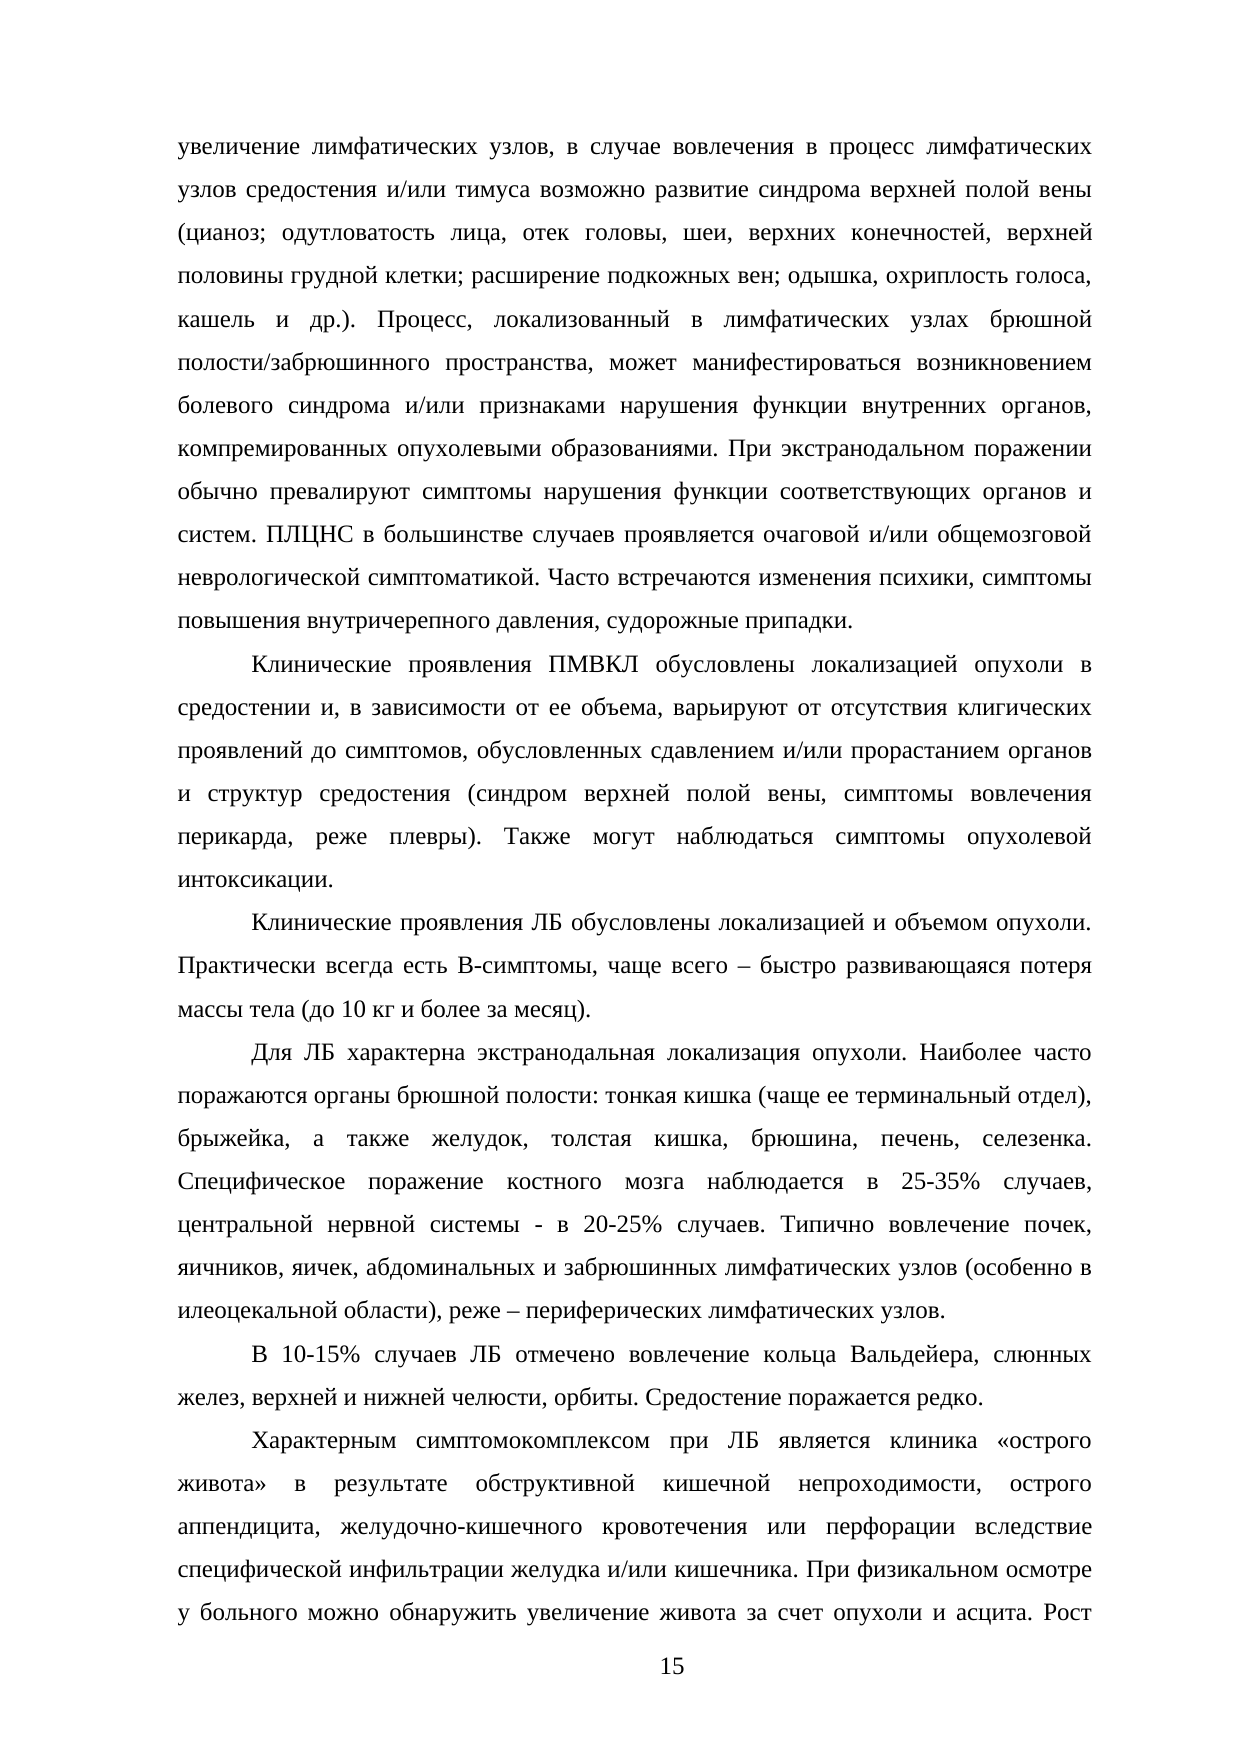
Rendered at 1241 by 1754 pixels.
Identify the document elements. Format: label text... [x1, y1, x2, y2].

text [177, 131, 1093, 634]
text Клинические проявления ЛБ обусловлены локализацией и объемом опухоли. Практически всегда есть В-симптомы, чаще всего – быстро развивающаяся потеря массы тела (до 10 кг и более за месяц). [177, 907, 1093, 1022]
text Для ЛБ характерна экстранодальная локализация опухоли. Наиболее часто поражаются органы брюшной полости: тонкая кишка (чаще ее терминальный отдел), брыжейка, а также желудок, толстая кишка, брюшина, печень, селезенка. Специфическое поражение костного мозга наблюдается в 25-35% случаев, центральной нервной системы - в 20-25% случаев. Типично вовлечение почек, яичников, яичек, абдоминальных и забрюшинных лимфатических узлов (особенно в илеоцекальной области), реже – периферических лимфатических узлов. [177, 1037, 1093, 1324]
text В 10-15% случаев ЛБ отмечено вовлечение кольца Вальдейера, слюнных желез, верхней и нижней челюсти, орбиты. Средостение поражается редко. [177, 1339, 1093, 1411]
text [177, 1425, 1093, 1626]
text Клинические проявления ПМВКЛ обусловлены локализацией опухоли в средостении и, в зависимости от ее объема, варьируют от отсутствия клигических проявлений до симптомов, обусловленных сдавлением и/или прорастанием органов и структур средостения (синдром верхней полой вены, симптомы вовлечения перикарда, реже плевры). Также могут наблюдаться симптомы опухолевой интоксикации. [177, 649, 1093, 893]
